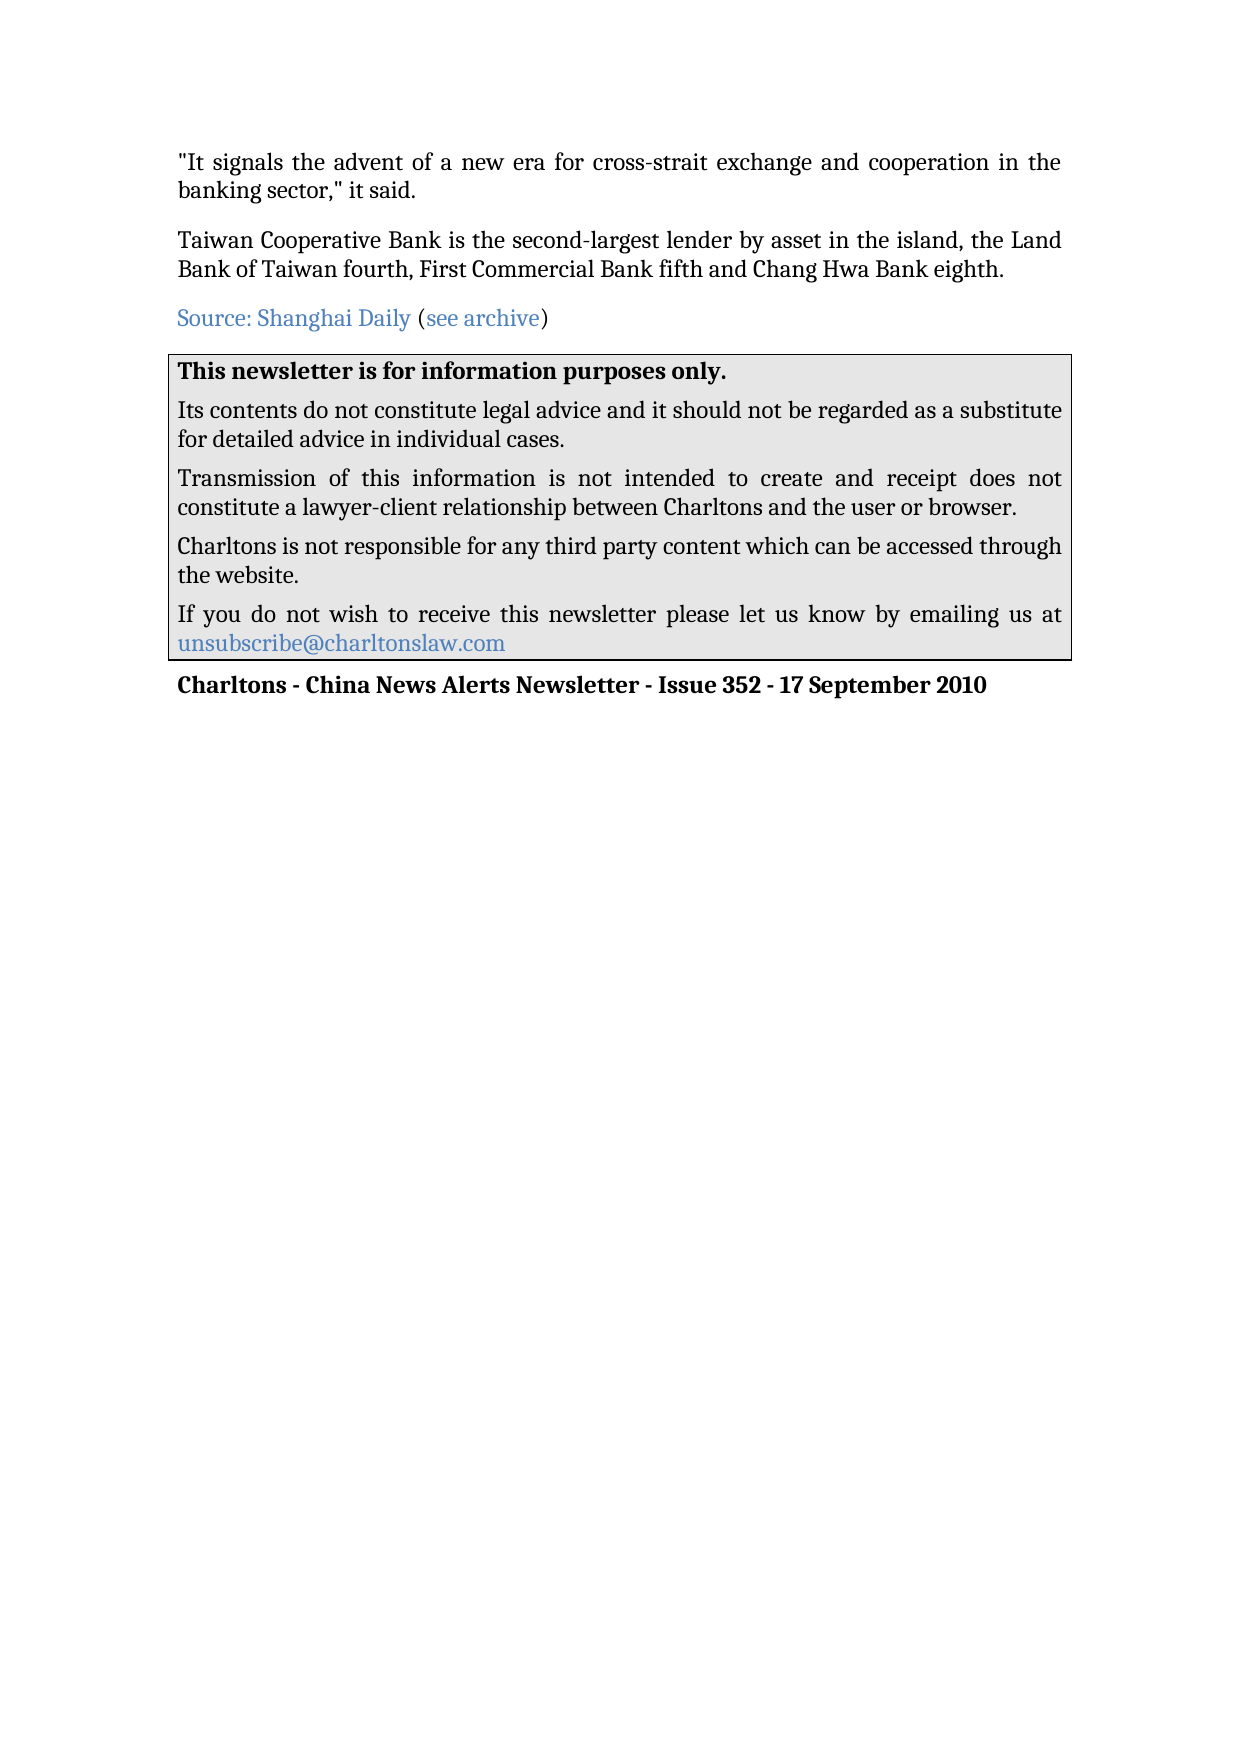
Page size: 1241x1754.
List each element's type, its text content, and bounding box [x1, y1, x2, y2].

text "It signals the advent of a new era for cross-strait exchange and cooperation in the banking sector," it said. [177, 148, 1063, 205]
text Its contents do not constitute legal advice and it should not be regarded as a substitute for detailed advice in individual cases. [169, 393, 1071, 454]
text Transmission of this information is not intended to create and receipt does not constitute a lawyer-client relationship between Charltons and the user or browser. [169, 461, 1071, 522]
text Source: Shanghai Daily (see archive) [177, 304, 1063, 333]
text If you do not wish to receive this newsletter please let us know by emailing us at unsubscribe@charltonslaw.com [169, 597, 1071, 659]
text This newsletter is for information purposes only. [169, 355, 1071, 386]
text Charltons is not responsible for any third party content which can be accessed through the website. [169, 529, 1071, 589]
text Taiwan Cooperative Bank is the second-largest lender by asset in the island, the Land Bank of Taiwan fourth, First Commercial Bank fifth and Chang Hwa Bank eighth. [177, 226, 1063, 283]
text Charltons - China News Alerts Newsletter - Issue 352 - 17 September 2010 [177, 671, 1063, 700]
